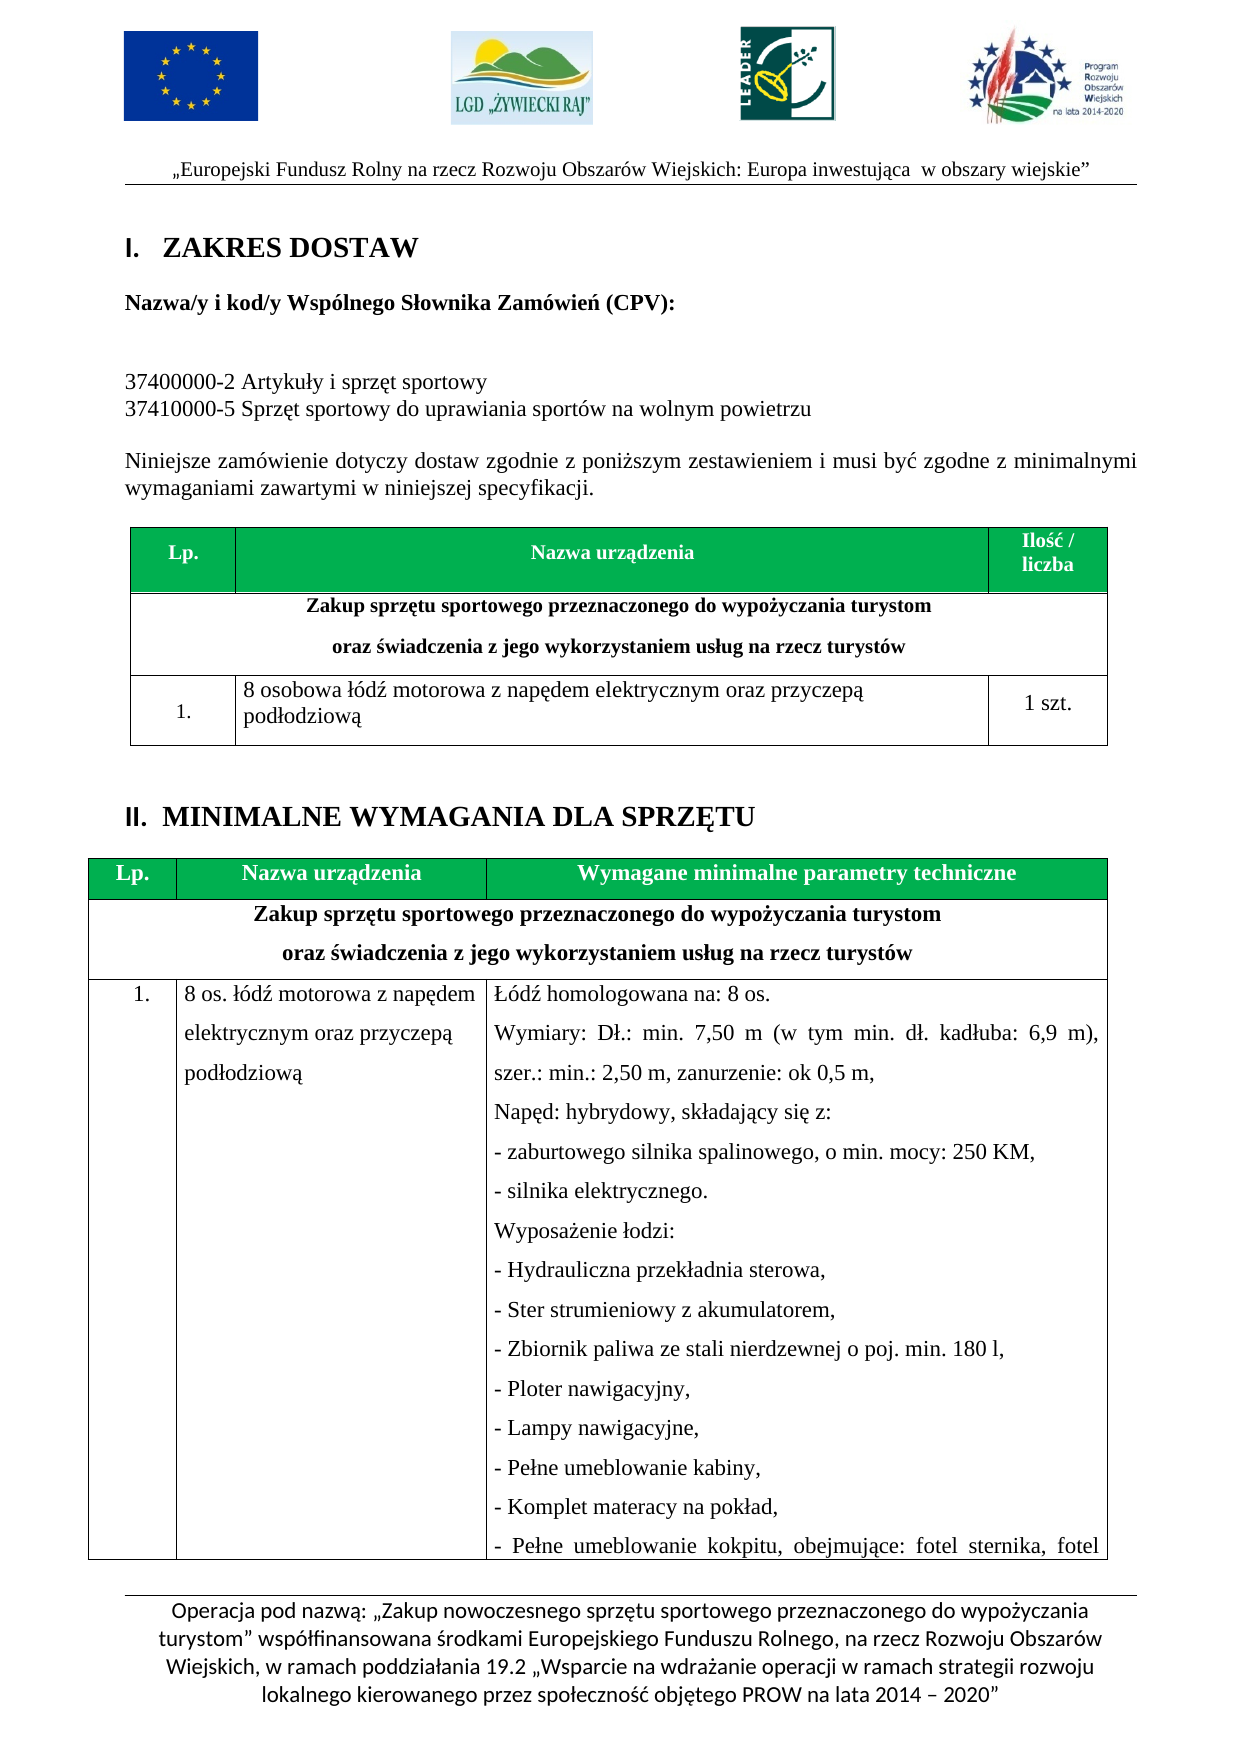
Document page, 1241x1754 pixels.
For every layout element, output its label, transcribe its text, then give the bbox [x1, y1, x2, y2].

text 37400000-2 Artykuły i sprzęt sportowy [124, 368, 1137, 395]
table_header Nazwa urządzenia [236, 528, 988, 592]
text 37410000-5 Sprzęt sportowy do uprawiania sportów na wolnym powietrzu [124, 395, 1137, 421]
table_header Lp. [89, 859, 176, 899]
table_cell 8 osobowa łódź motorowa z napędem elektrycznym oraz przyczepą podłodziową [236, 676, 988, 745]
text Nazwa/y i kod/y Wspólnego Słownika Zamówień (CPV): [124, 289, 1137, 316]
picture [960, 20, 1135, 133]
table_header Wymagane minimalne parametry techniczne [487, 859, 1107, 899]
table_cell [487, 980, 1107, 1559]
list MINIMALNE WYMAGANIA DLA SPRZĘTU [124, 798, 1137, 833]
table_header Ilość / liczba [989, 528, 1107, 592]
list ZAKRES DOSTAW [124, 229, 1137, 264]
table_cell Zakup sprzętu sportowego przeznaczonego do wypożyczania turystom oraz świadczenia z jego wykorzystaniem usług na rzecz turystów [89, 900, 1107, 979]
text Niniejsze zamówienie dotyczy dostaw zgodnie z poniższym zestawieniem i musi być zgodne z minimalnymi wymaganiami zawartymi w niniejszej specyfikacji. [124, 421, 1137, 500]
table_cell [89, 980, 176, 1559]
table_header Nazwa urządzenia [177, 859, 486, 899]
table_cell Zakup sprzętu sportowego przeznaczonego do wypożyczania turystom oraz świadczenia z jego wykorzystaniem usług na rzecz turystów [131, 594, 1107, 675]
table_header Lp. [131, 528, 235, 592]
picture [739, 26, 836, 121]
table_cell [131, 676, 235, 745]
table_cell 1 szt. [989, 676, 1107, 745]
picture [450, 31, 593, 125]
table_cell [177, 980, 486, 1559]
picture [123, 31, 259, 121]
